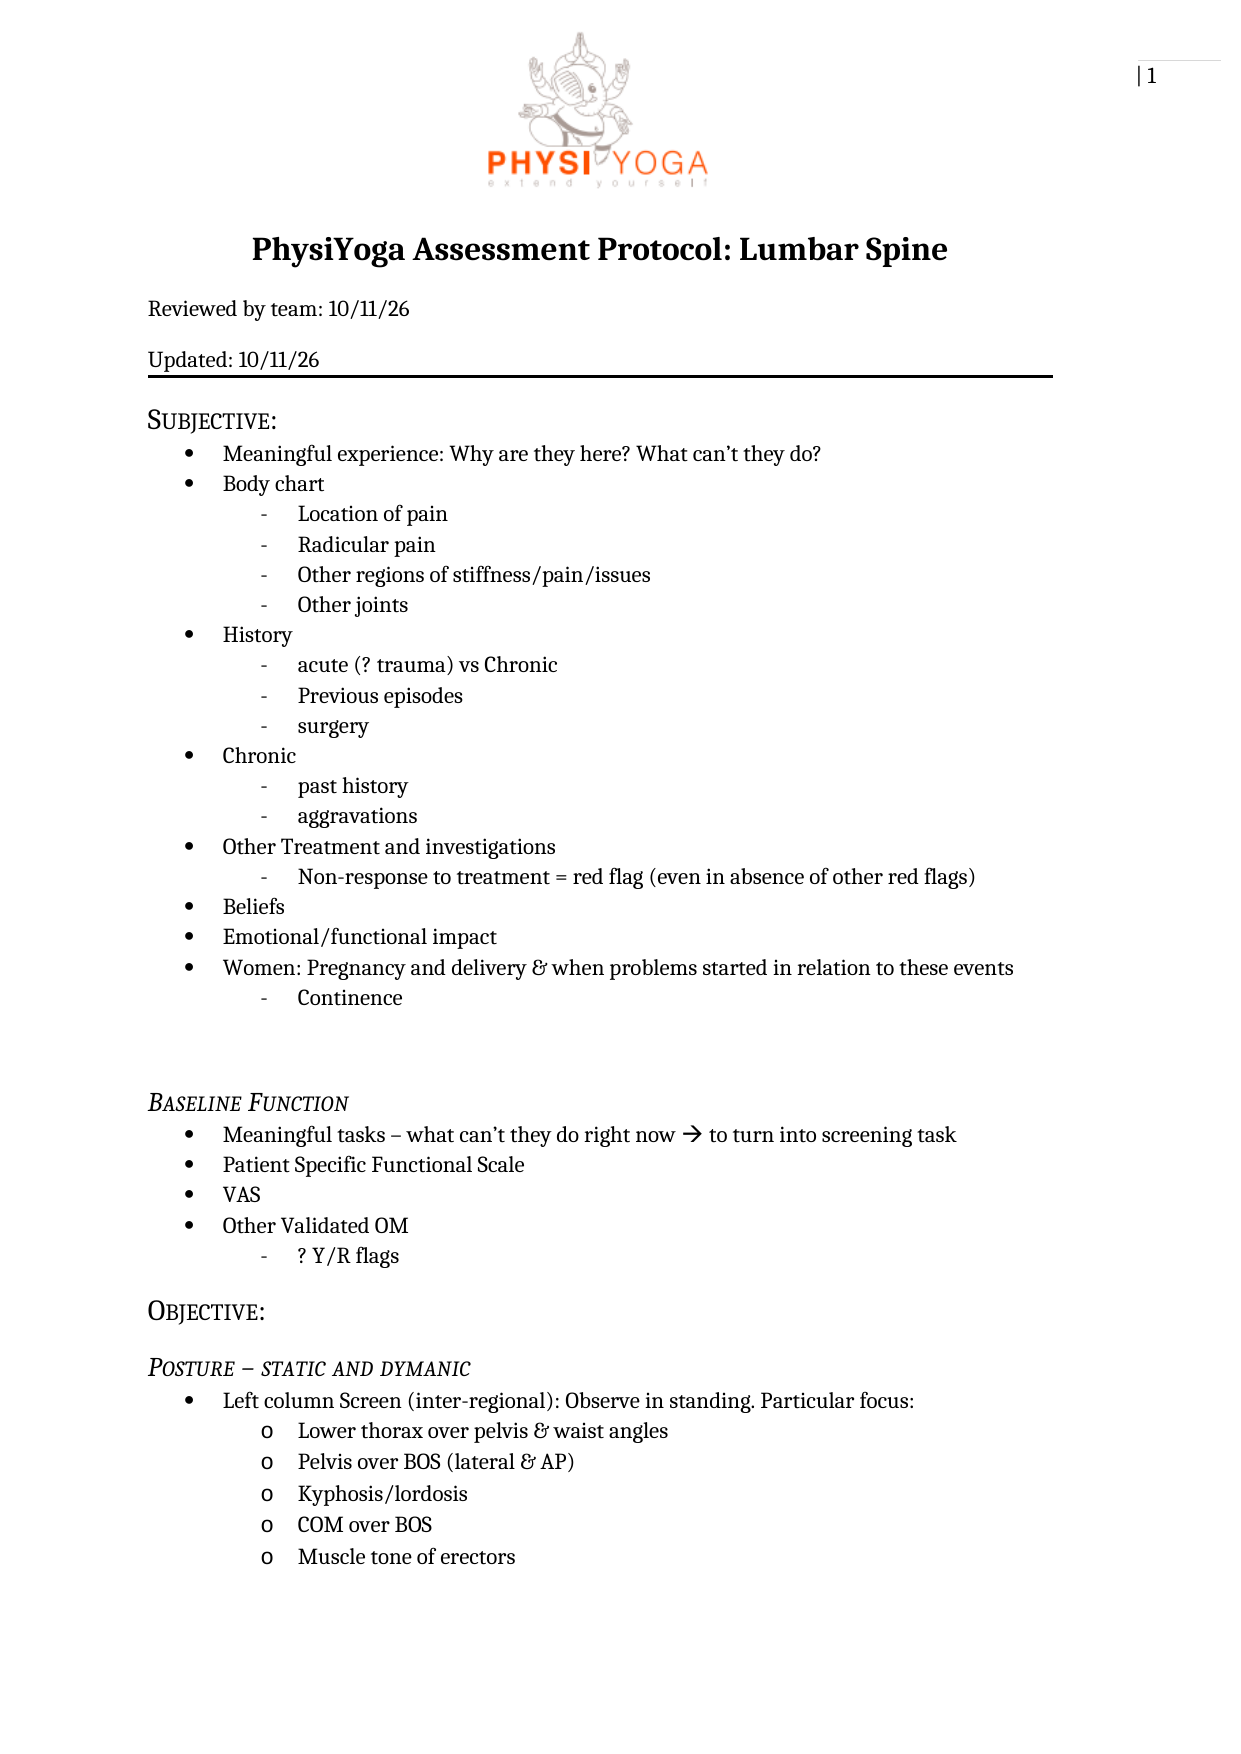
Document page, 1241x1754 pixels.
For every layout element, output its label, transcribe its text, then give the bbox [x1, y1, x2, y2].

list Other joints [260, 592, 1053, 618]
list Left column Screen (inter-regional): Observe in standing. Particular focus: [185, 1387, 1053, 1414]
list surgery [260, 713, 1053, 739]
subtitle Objective: [148, 1294, 1053, 1327]
list Women: Pregnancy and delivery & when problems started in relation to these events [185, 954, 1053, 981]
list Meaningful experience: Why are they here? What can’t they do? [185, 441, 1053, 467]
list Patient Specific Functional Scale [185, 1152, 1053, 1178]
list Beliefs [185, 894, 1053, 920]
text Updated: 17/02/22 [148, 347, 1053, 375]
list Lower thorax over pelvis & waist angles [260, 1418, 1053, 1445]
list ? Y/R flags [260, 1243, 1053, 1269]
list acute (? trauma) vs Chronic [260, 652, 1053, 679]
subtitle Posture – static and dymanic [148, 1352, 1053, 1383]
text Reviewed by team: 17/02/22 [148, 296, 1053, 322]
subtitle Subjective: [148, 403, 1053, 437]
list Pelvis over BOS (lateral & AP) [260, 1449, 1053, 1477]
list COM over BOS [260, 1512, 1053, 1540]
list Chronic [185, 743, 1053, 769]
list Location of pain [260, 501, 1053, 528]
list Continence [260, 984, 1053, 1011]
list Kyphosis/lordosis [260, 1481, 1053, 1508]
subtitle Baseline Function [148, 1087, 1053, 1118]
list Muscle tone of erectors [260, 1544, 1053, 1571]
text PhysiYoga Assessment Protocol: Lumbar Spine [148, 231, 1053, 269]
list aggravations [260, 803, 1053, 830]
list Non-response to treatment = red flag (even in absence of other red flags) [260, 864, 1053, 890]
list Other Validated OM [185, 1212, 1053, 1239]
list Body chart [185, 471, 1053, 497]
list past history [260, 773, 1053, 799]
list Other Treatment and investigations [185, 833, 1053, 860]
list History [185, 622, 1053, 648]
list Radicular pain [260, 531, 1053, 558]
list Meaningful tasks – what can’t they do right now to turn into screening task [185, 1122, 1053, 1148]
list Emotional/functional impact [185, 924, 1053, 951]
list VAS [185, 1182, 1053, 1208]
list Other regions of stiffness/pain/issues [260, 562, 1053, 588]
list Previous episodes [260, 682, 1053, 709]
